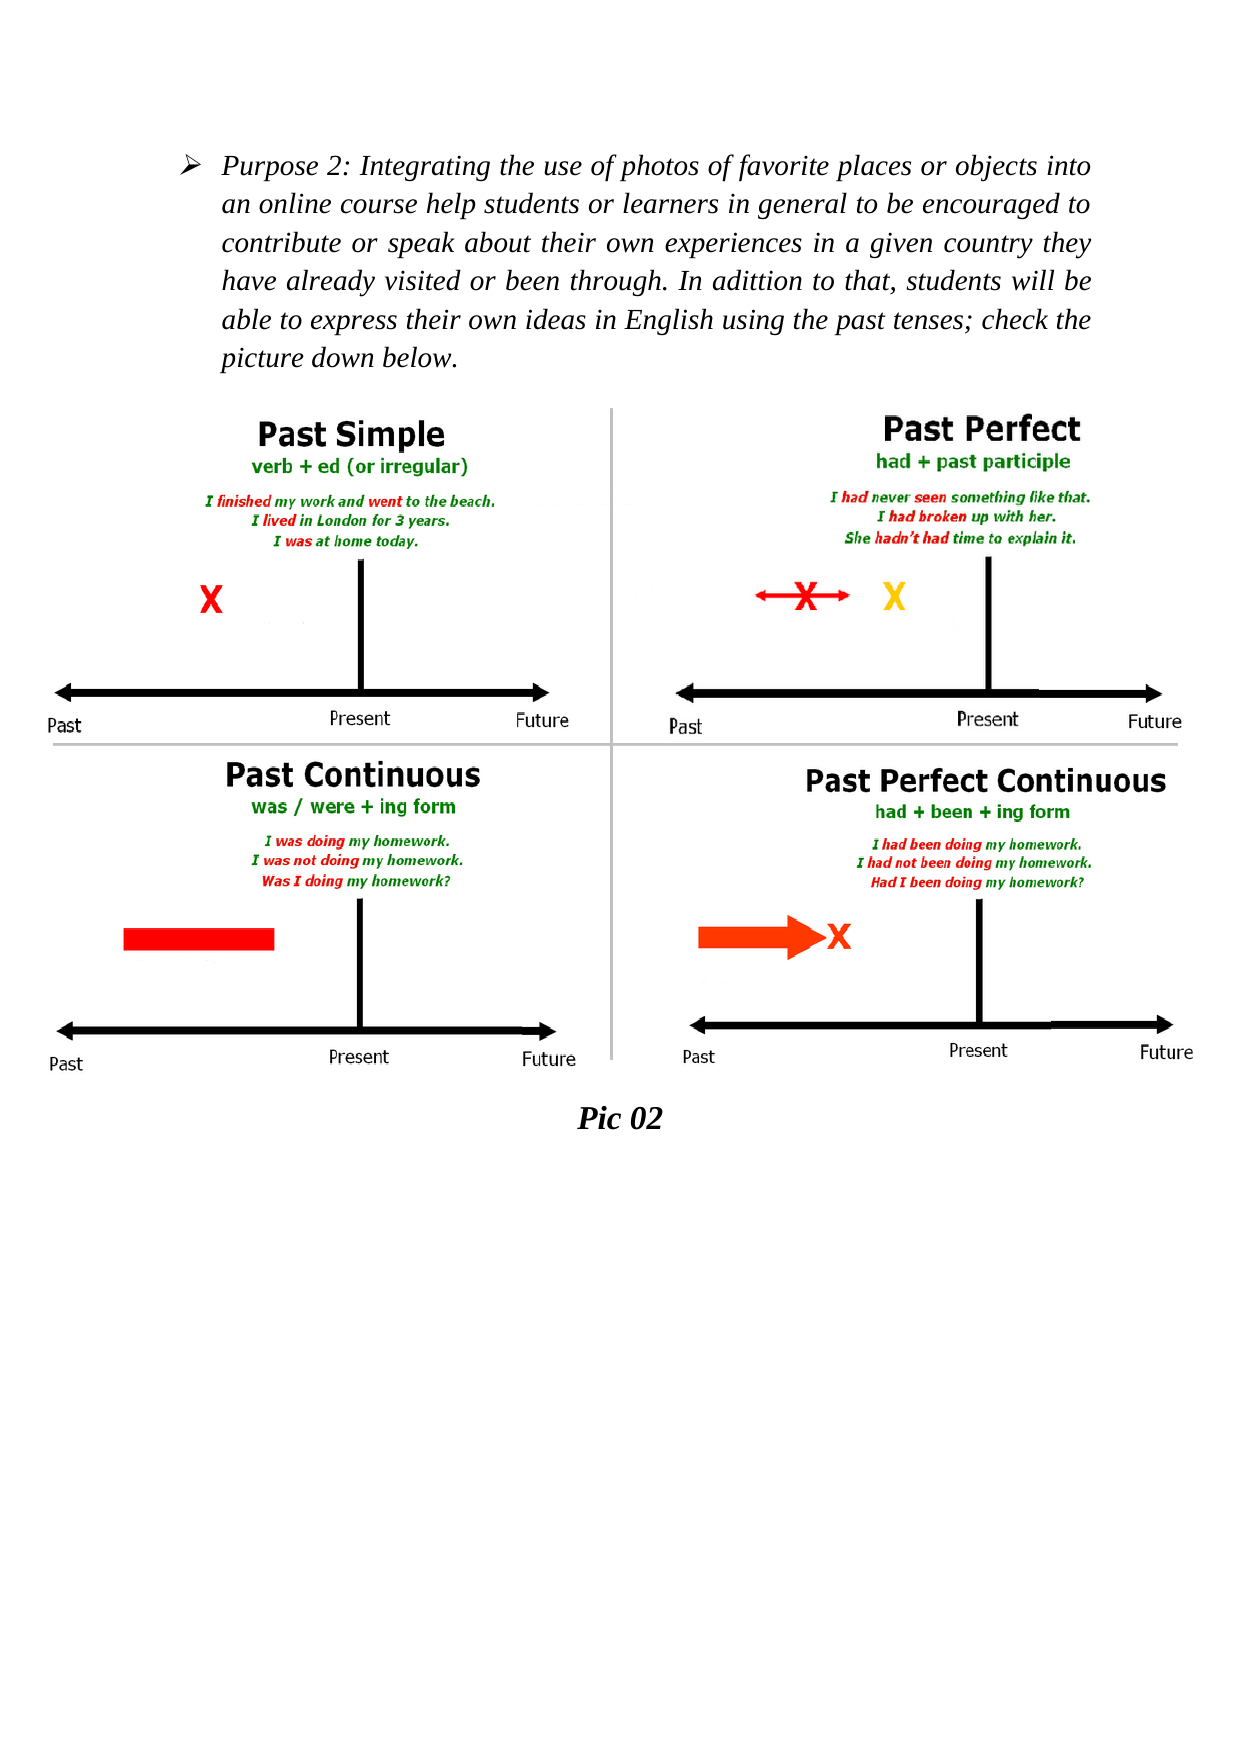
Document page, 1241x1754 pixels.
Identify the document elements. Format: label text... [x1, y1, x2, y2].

picture [44, 399, 1193, 1074]
list Purpose 2: Integrating the use of photos of favorite places or objects into an online course help students or learners in general to be encouraged to contribute or speak about their own experiences in a given country they have already visited or been through. In adittion to that, students will be able to express their own ideas in English using the past tenses; check the picture down below. [177, 148, 1093, 374]
text Pic 02 [148, 1098, 1093, 1137]
